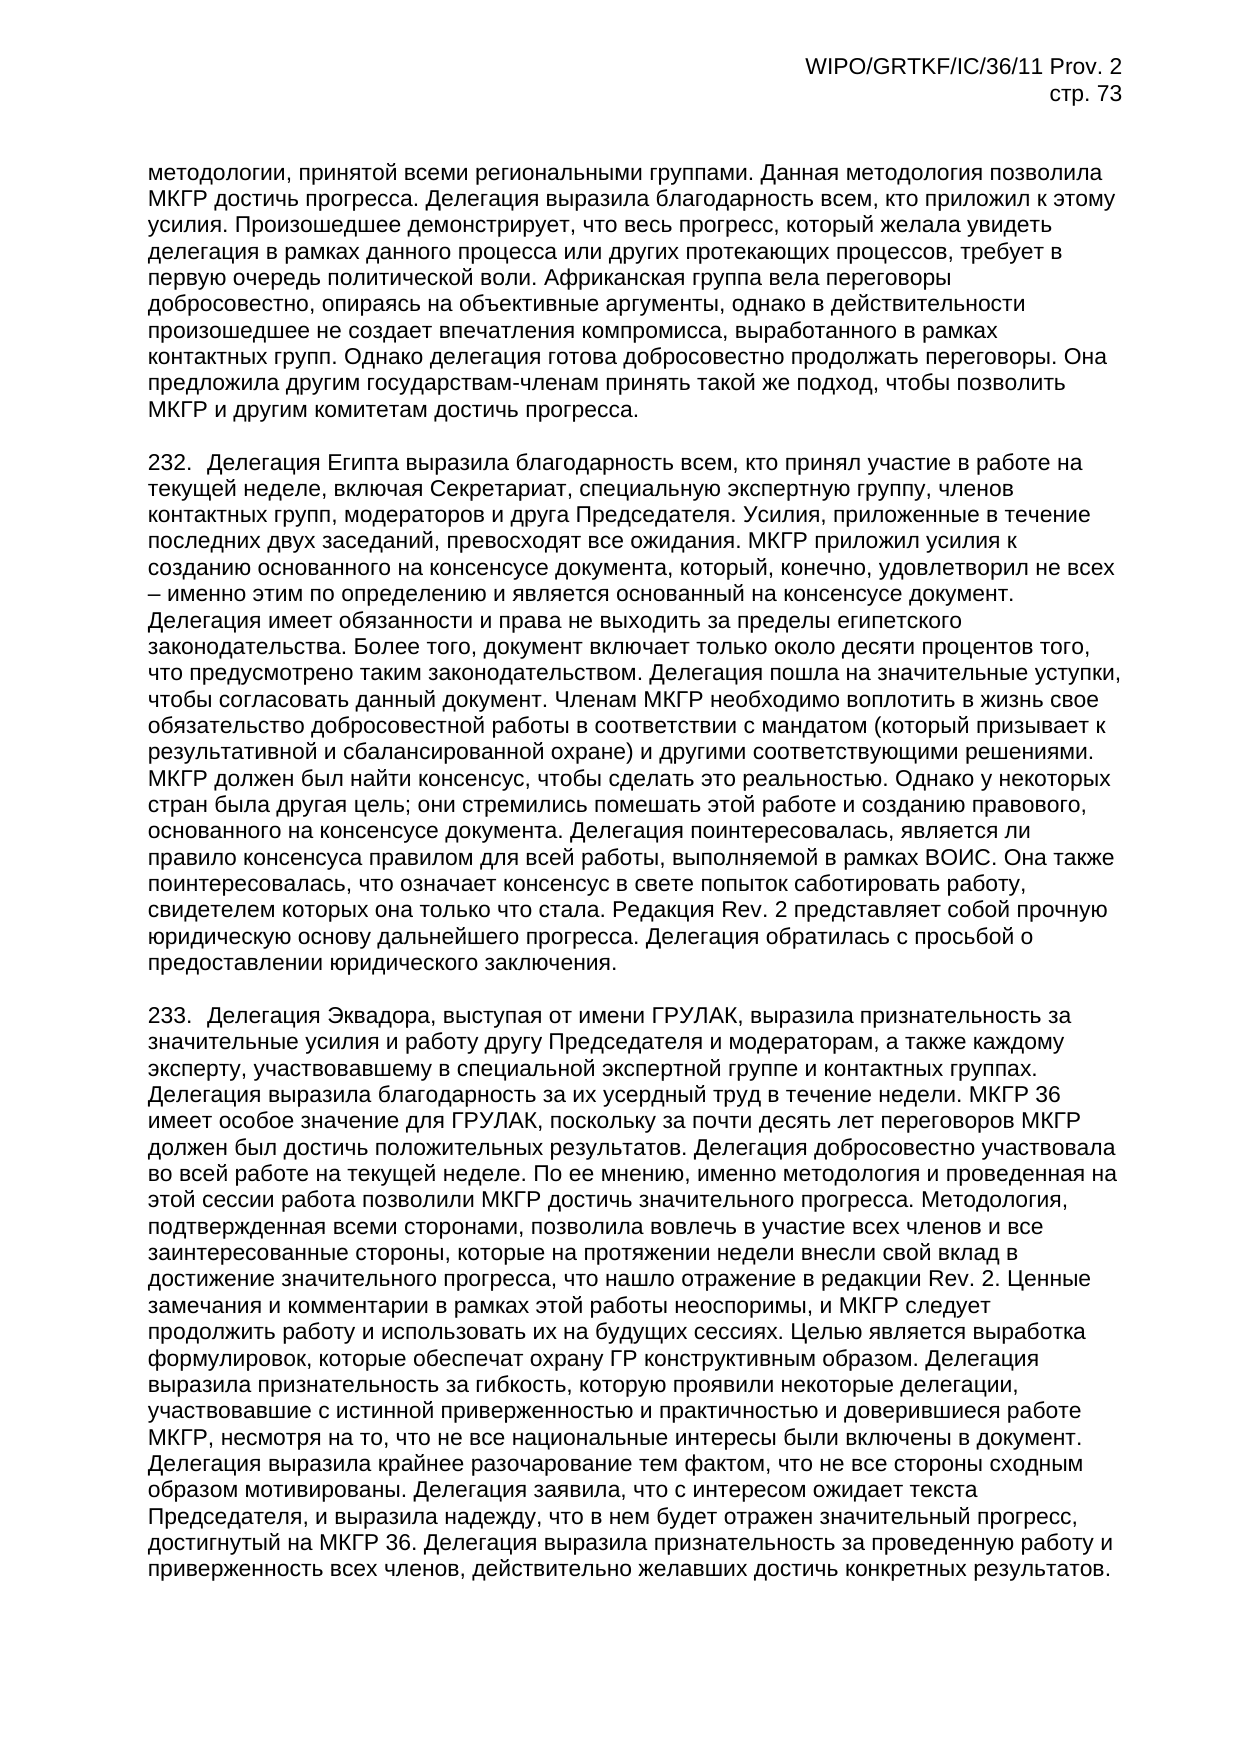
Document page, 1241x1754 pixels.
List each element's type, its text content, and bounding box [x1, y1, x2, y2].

list Делегация Египта выразила благодарность всем, кто принял участие в работе на текущей неделе, включая Секретариат, специальную экспертную группу, членов контактных групп, модераторов и друга Председателя. Усилия, приложенные в течение последних двух заседаний, превосходят все ожидания. МКГР приложил усилия к созданию основанного на консенсусе документа, который, конечно, удовлетворил не всех – именно этим по определению и является основанный на консенсусе документ. Делегация имеет обязанности и права не выходить за пределы египетского законодательства. Более того, документ включает только около десяти процентов того, что предусмотрено таким законодательством. Делегация пошла на значительные уступки, чтобы согласовать данный документ. Членам МКГР необходимо воплотить в жизнь свое обязательство добросовестной работы в соответствии с мандатом (который призывает к результативной и сбалансированной охране) и другими соответствующими решениями. МКГР должен был найти консенсус, чтобы сделать это реальностью. Однако у некоторых стран была другая цель; они стремились помешать этой работе и созданию правового, основанного на консенсусе документа. Делегация поинтересовалась, является ли правило консенсуса правилом для всей работы, выполняемой в рамках ВОИС. Она также поинтересовалась, что означает консенсус в свете попыток саботировать работу, свидетелем которых она только что стала. Редакция Rev. 2 представляет собой прочную юридическую основу дальнейшего прогресса. Делегация обратилась с просьбой о предоставлении юридического заключения. [148, 448, 1122, 976]
list Делегация Эквадора, выступая от имени ГРУЛАК, выразила признательность за значительные усилия и работу другу Председателя и модераторам, а также каждому эксперту, участвовавшему в специальной экспертной группе и контактных группах. Делегация выразила благодарность за их усердный труд в течение недели. МКГР 36 имеет особое значение для ГРУЛАК, поскольку за почти десять лет переговоров МКГР должен был достичь положительных результатов. Делегация добросовестно участвовала во всей работе на текущей неделе. По ее мнению, именно методология и проведенная на этой сессии работа позволили МКГР достичь значительного прогресса. Методология, подтвержденная всеми сторонами, позволила вовлечь в участие всех членов и все заинтересованные стороны, которые на протяжении недели внесли свой вклад в достижение значительного прогресса, что нашло отражение в редакции Rev. 2. Ценные замечания и комментарии в рамках этой работы неоспоримы, и МКГР следует продолжить работу и использовать их на будущих сессиях. Целью является выработка формулировок, которые обеспечат охрану ГР конструктивным образом. Делегация выразила признательность за гибкость, которую проявили некоторые делегации, участвовавшие с истинной приверженностью и практичностью и доверившиеся работе МКГР, несмотря на то, что не все национальные интересы были включены в документ. Делегация выразила крайнее разочарование тем фактом, что не все стороны сходным образом мотивированы. Делегация заявила, что с интересом ожидает текста Председателя, и выразила надежду, что в нем будет отражен значительный прогресс, достигнутый на МКГР 36. Делегация выразила признательность за проведенную работу и приверженность всех членов, действительно желавших достичь конкретных результатов. [148, 1002, 1122, 1582]
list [148, 158, 1122, 422]
